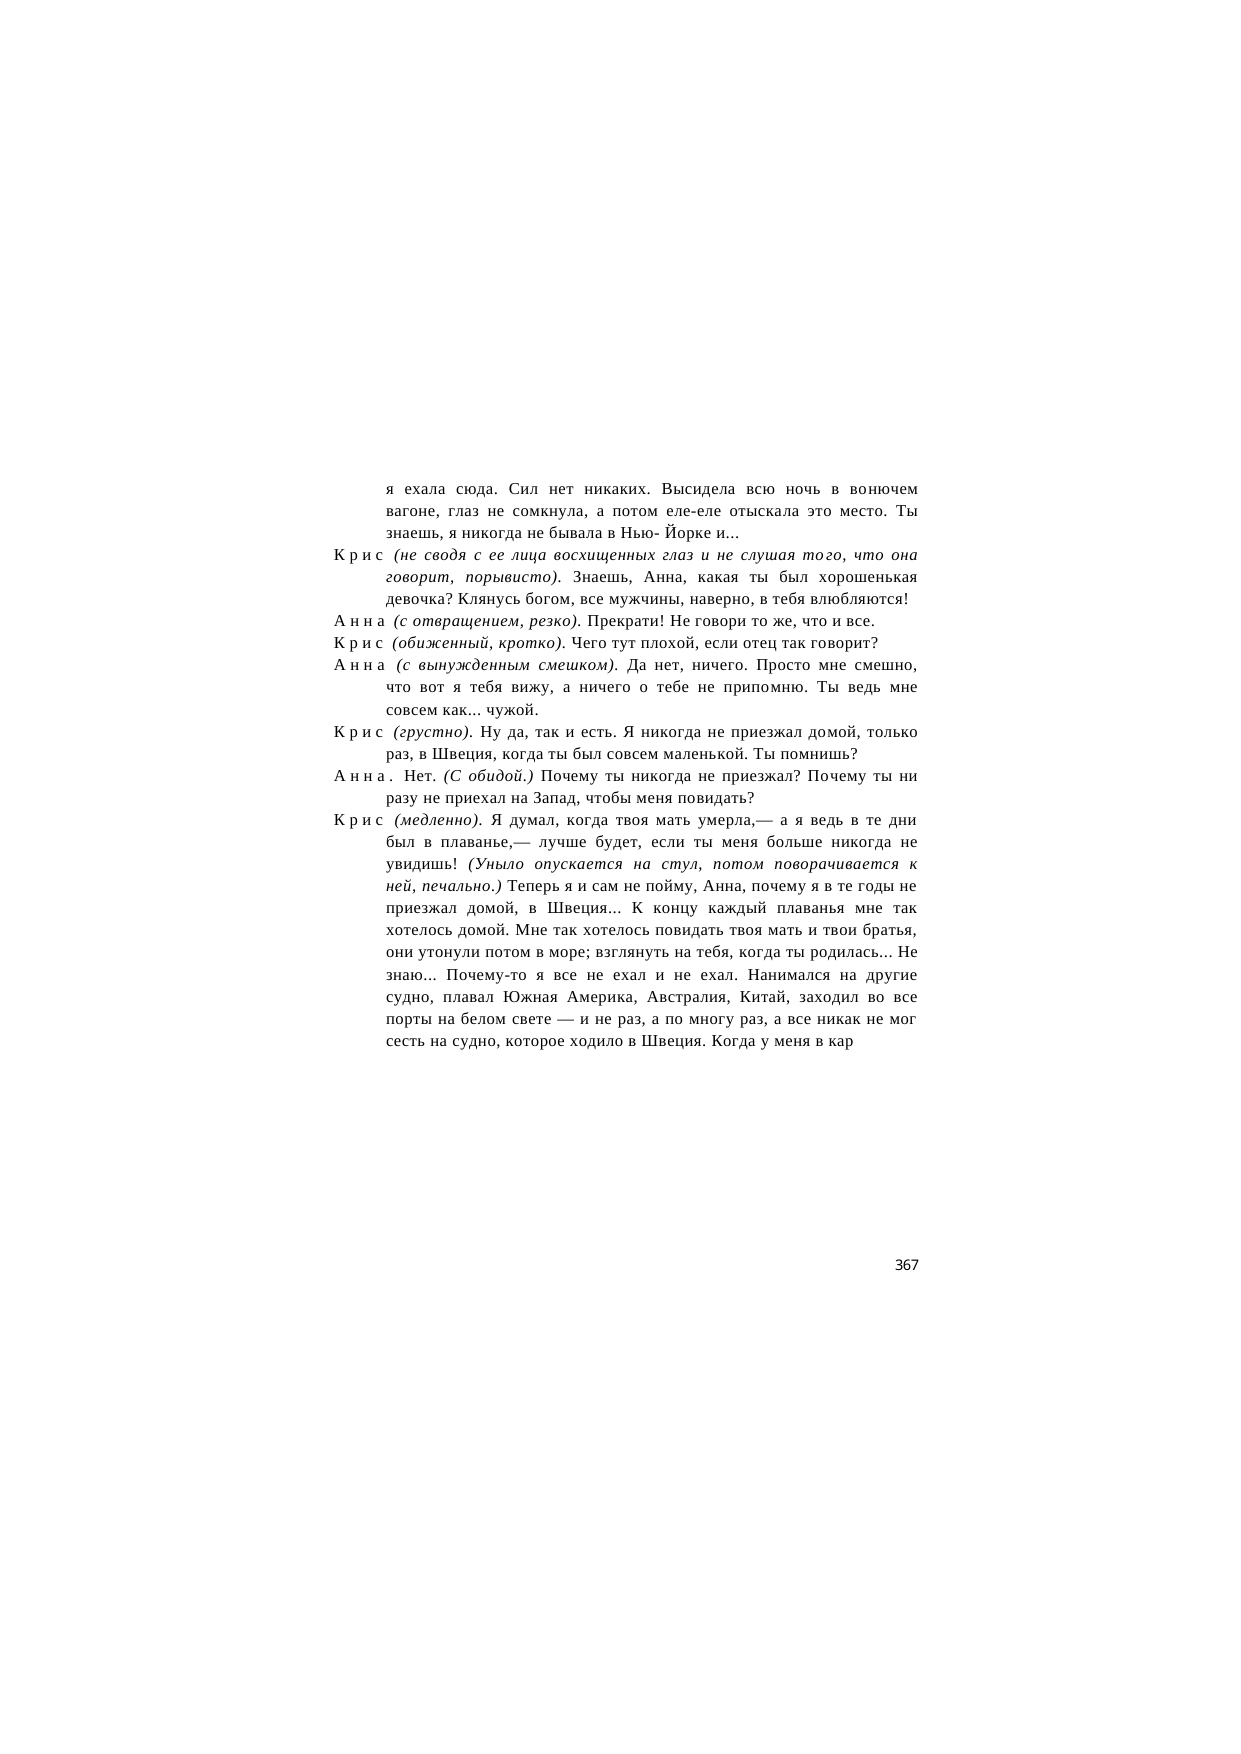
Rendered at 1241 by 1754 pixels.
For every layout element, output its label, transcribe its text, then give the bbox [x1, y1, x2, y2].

text 367 [895, 1259, 919, 1274]
text Крис (грустно). Ну да, так и есть. Я никогда не приезжал домой, только раз, в Швеция, когда ты был совсем маленькой. Ты помнишь? [334, 719, 918, 763]
text я ехала сюда. Сил нет никаких. Высидела всю ночь в вонючем вагоне, глаз не сомкнула, а потом еле-еле отыскала это место. Ты знаешь, я никогда не бывала в Нью- Йорке и... [386, 476, 918, 543]
text Анна (с вынужденным смешком). Да нет, ничего. Просто мне смешно, что вот я тебя вижу, а ничего о тебе не припомню. Ты ведь мне совсем как... чужой. [334, 653, 918, 719]
text Крис (не сводя с ее лица восхищенных глаз и не слушая того, что она говорит, порывисто). Знаешь, Анна, какая ты был хорошенькая девочка? Клянусь богом, все мужчины, наверно, в тебя влюбляются! [334, 543, 918, 609]
text Крис (медленно). Я думал, когда твоя мать умерла,— а я ведь в те дни был в плаванье,— лучше будет, если ты меня больше никогда не увидишь! (Уныло опускается на стул, потом поворачивается к ней, печально.) Теперь я и сам не пойму, Анна, почему я в те годы не приезжал домой, в Швеция... К концу каждый плаванья мне так хотелось домой. Мне так хотелось повидать твоя мать и твои братья, они утонули потом в море; взглянуть на тебя, когда ты родилась... Не знаю... Почему-то я все не ехал и не ехал. Нанимался на другие судно, плавал Южная Америка, Австралия, Китай, заходил во все порты на белом свете — и не раз, а по многу раз, а все никак не мог сесть на судно, которое ходило в Швеция. Когда у меня в кар [334, 808, 918, 1051]
text Анна (с отвращением, резко). Прекрати! Не говори то же, что и все. [334, 609, 918, 631]
text Анна. Нет. (С обидой.) Почему ты никогда не приезжал? Почему ты ни разу не приехал на Запад, чтобы меня повидать? [334, 763, 918, 808]
text Крис (обиженный, кротко). Чего тут плохой, если отец так говорит? [334, 631, 918, 653]
